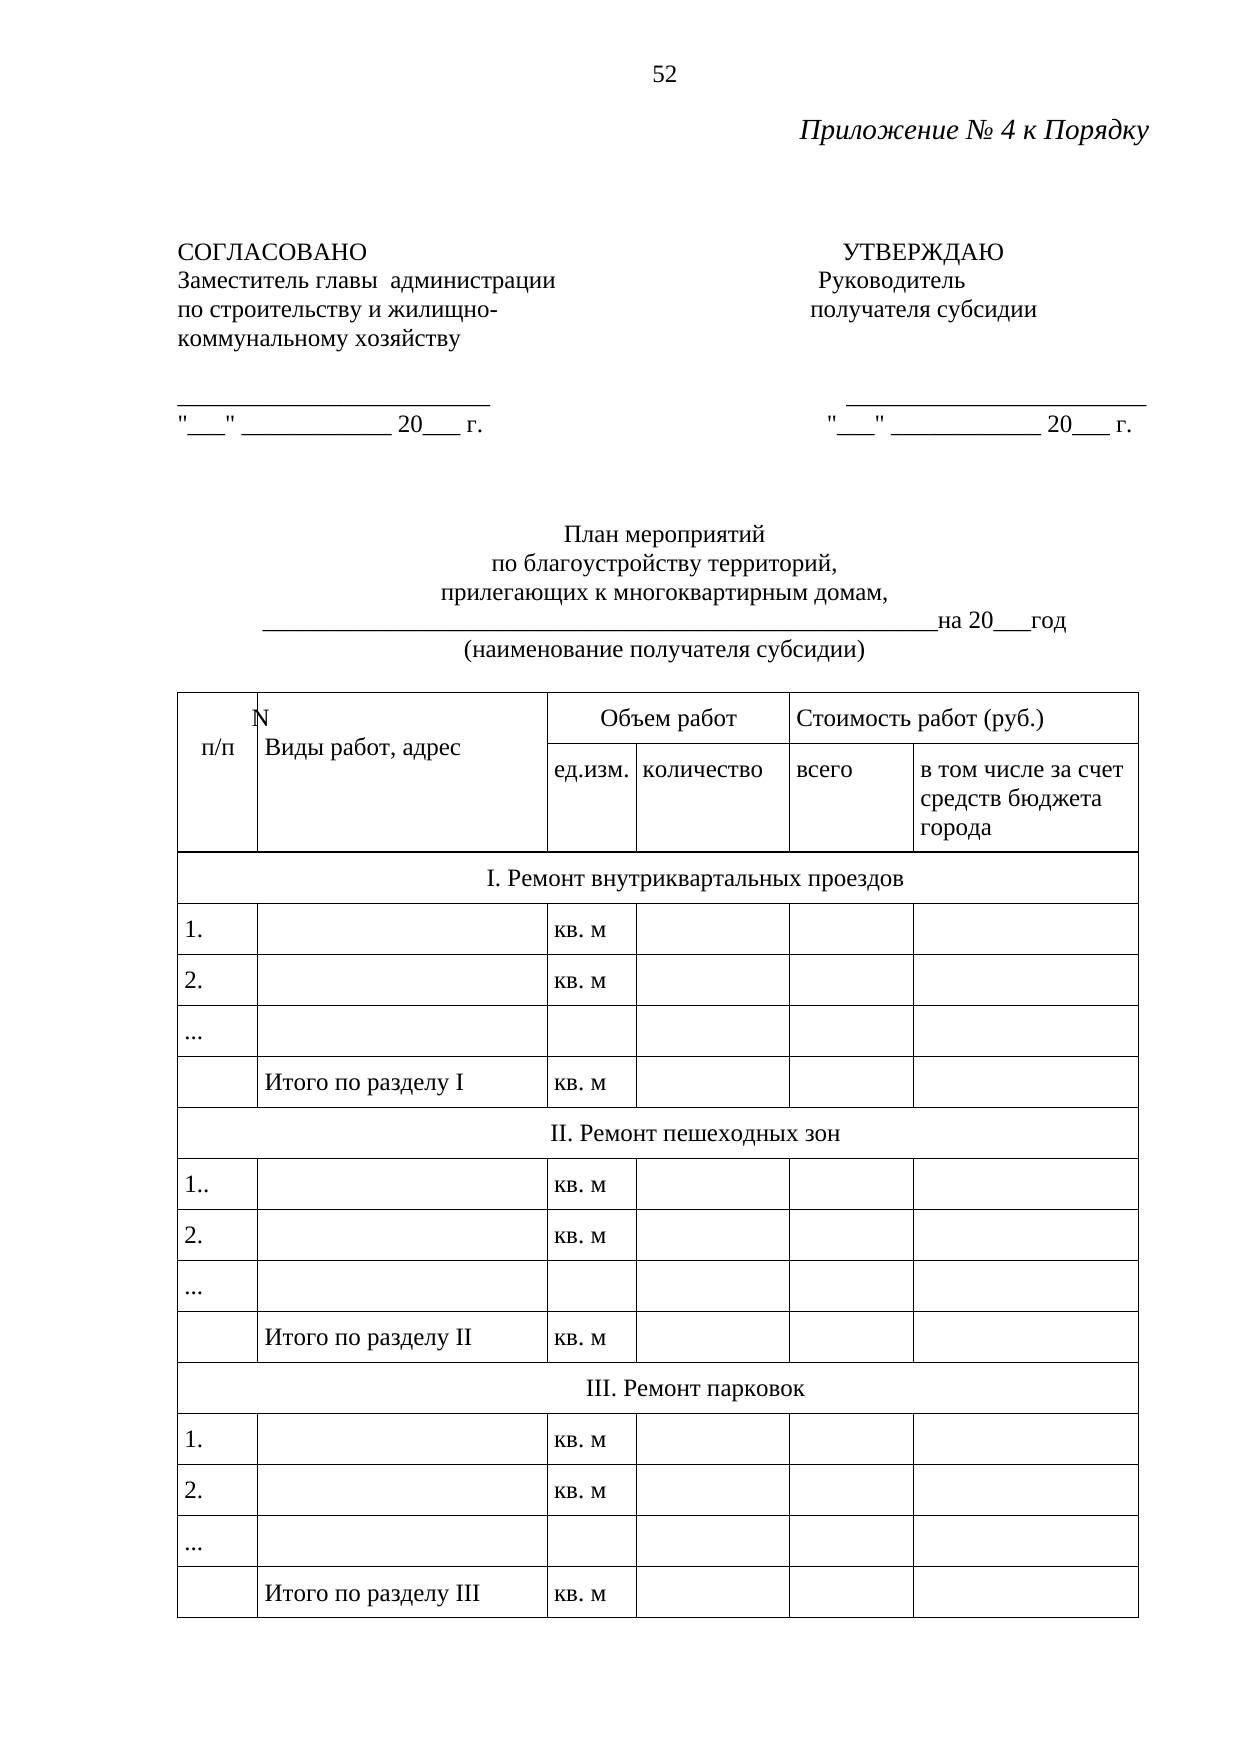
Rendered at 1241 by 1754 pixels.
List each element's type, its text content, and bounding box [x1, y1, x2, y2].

table_cell III. Ремонт парковок [178, 1363, 1138, 1413]
table_cell 2. [178, 1465, 257, 1515]
table_cell кв. м [548, 1057, 636, 1107]
table_cell ед.изм. [548, 744, 636, 851]
table_cell всего [790, 744, 913, 851]
table_cell [790, 1312, 913, 1362]
table_cell 2. [178, 955, 257, 1004]
table_cell [258, 1261, 547, 1311]
table_cell [914, 1567, 1138, 1617]
table_cell [637, 904, 789, 953]
table_cell в том числе за счет средств бюджета города [914, 744, 1138, 851]
table_cell [258, 904, 547, 953]
table_cell [178, 1312, 257, 1362]
table_cell ... [178, 1516, 257, 1566]
table_cell [637, 1465, 789, 1515]
table_cell [258, 1414, 547, 1464]
table_cell Итого по разделу I [258, 1057, 547, 1107]
table_cell [637, 1057, 789, 1107]
table_cell [637, 1261, 789, 1311]
table_cell [914, 1516, 1138, 1566]
text Приложение № 4 к Порядку [177, 118, 1152, 145]
table_cell Итого по разделу II [258, 1312, 547, 1362]
table_cell [258, 1516, 547, 1566]
text коммунальному хозяйству [177, 323, 1152, 352]
text "___" ____________ 20___ г. "___" ____________ 20___ г. [177, 409, 1152, 438]
table_cell [790, 955, 913, 1004]
table_header Стоимость работ (руб.) [790, 693, 1138, 743]
table_cell [914, 1414, 1138, 1464]
table_cell [914, 1465, 1138, 1515]
table_cell [258, 1465, 547, 1515]
table_cell [258, 955, 547, 1004]
text Заместитель главы администрации Руководитель [177, 265, 1152, 294]
table_cell [258, 1159, 547, 1209]
text ______________________________________________________на 20___год [177, 606, 1152, 634]
table_cell кв. м [548, 1465, 636, 1515]
table_cell ... [178, 1006, 257, 1056]
table_cell [790, 1567, 913, 1617]
table_cell [790, 904, 913, 953]
table_cell количество [637, 744, 789, 851]
table_cell кв. м [548, 904, 636, 953]
table_cell кв. м [548, 1210, 636, 1260]
table_cell [637, 1210, 789, 1260]
table_cell [637, 1312, 789, 1362]
table_cell Итого по разделу III [258, 1567, 547, 1617]
table_cell I. Ремонт внутриквартальных проездов [178, 853, 1138, 902]
table_cell кв. м [548, 955, 636, 1004]
table_cell кв. м [548, 1567, 636, 1617]
text по строительству и жилищно- получателя субсидии [177, 294, 1152, 323]
table_cell кв. м [548, 1414, 636, 1464]
table_cell [790, 1465, 913, 1515]
table_cell [790, 1159, 913, 1209]
table_cell [914, 1210, 1138, 1260]
table_cell кв. м [548, 1312, 636, 1362]
table_cell кв. м [548, 1159, 636, 1209]
text по благоустройству территорий, [177, 548, 1152, 577]
table_cell [790, 1210, 913, 1260]
table_header Виды работ, адрес [258, 693, 547, 851]
table_cell [637, 1159, 789, 1209]
table_cell [637, 1006, 789, 1056]
table_cell [548, 1006, 636, 1056]
text СОГЛАСОВАНО УТВЕРЖДАЮ [177, 237, 1152, 265]
table_cell [637, 1414, 789, 1464]
table_cell [914, 955, 1138, 1004]
text прилегающих к многоквартирным домам, [177, 577, 1152, 606]
table_cell [178, 1057, 257, 1107]
text _________________________ ________________________ [177, 380, 1152, 409]
table_cell [258, 1006, 547, 1056]
table_header Nп/п [178, 693, 257, 851]
table_cell [790, 1261, 913, 1311]
table_header Объем работ [548, 693, 789, 743]
table_cell [914, 904, 1138, 953]
text (наименование получателя субсидии) [177, 634, 1152, 663]
table_cell [790, 1006, 913, 1056]
table_cell [914, 1261, 1138, 1311]
table_cell [914, 1159, 1138, 1209]
table_cell ... [178, 1261, 257, 1311]
table_cell [914, 1006, 1138, 1056]
text План мероприятий [177, 519, 1152, 548]
table_cell 1. [178, 904, 257, 953]
table_cell II. Ремонт пешеходных зон [178, 1108, 1138, 1158]
table_cell [790, 1516, 913, 1566]
table_cell [258, 1210, 547, 1260]
table_cell [790, 1057, 913, 1107]
table_cell [637, 955, 789, 1004]
table_cell 1. [178, 1414, 257, 1464]
table_cell [548, 1516, 636, 1566]
table_cell 1.. [178, 1159, 257, 1209]
table_cell [637, 1516, 789, 1566]
table_cell [790, 1414, 913, 1464]
table_cell [637, 1567, 789, 1617]
table_cell [178, 1567, 257, 1617]
table_cell [548, 1261, 636, 1311]
table_cell [914, 1312, 1138, 1362]
table_cell 2. [178, 1210, 257, 1260]
table_cell [914, 1057, 1138, 1107]
